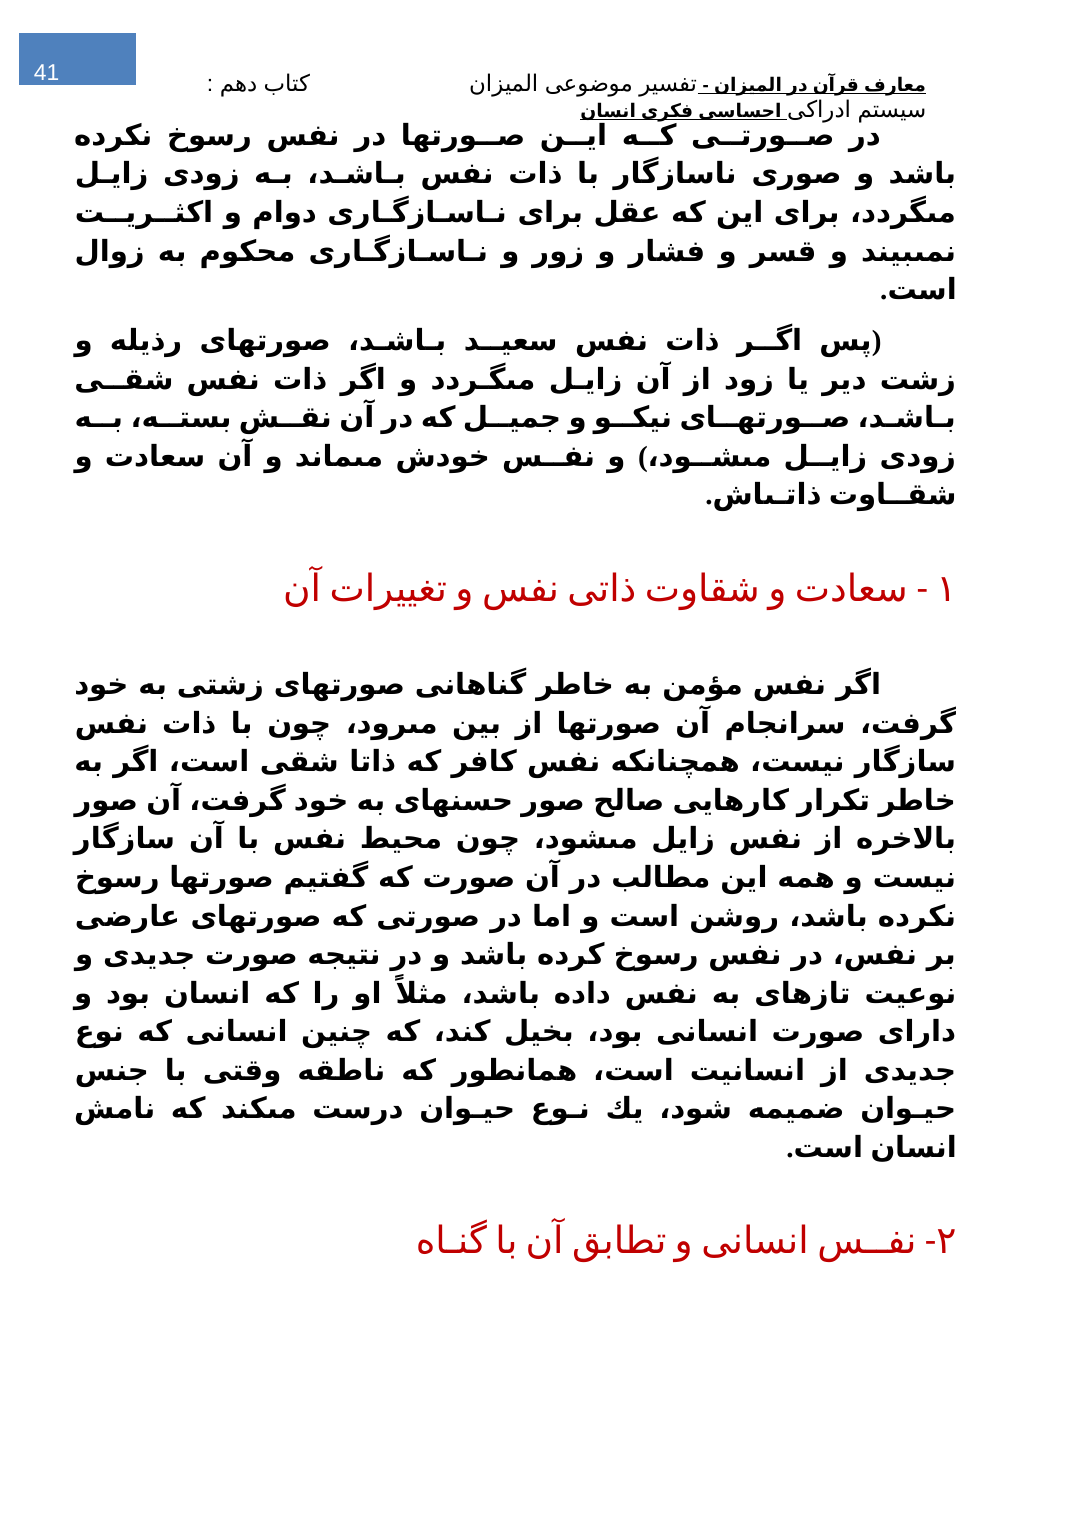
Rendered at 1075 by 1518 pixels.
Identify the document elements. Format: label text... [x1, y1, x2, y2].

text در صــورتــى كــه ايــن صــورت‏ها در نفس رسوخ نكرده باشد و صورى ناسازگار با ذات نفس بـاشـد، بـه زودى زايـل مى‏گردد، براى اين كه عقل براى نـاسـازگـارى دوام و اكثــريــت نمى‏بيند و قسر و فشار و زور و نـاسـازگـارى محكوم به زوال است. [74, 118, 957, 306]
text (پس اگــر ذات نفس سعيــد بـاشـد، صورت‏هاى رذيله و زشت دير يا زود از آن زايـل مى‏گـردد و اگر ذات نفس شقــى بـاشـد، صــورت‏هــاى نيكــو و جميــل كه در آن نقــش بستــه، بــه زودى زايــل مى‏شــود،) و نفــس خودش مى‏ماند و آن سعادت و شقــاوت ذاتـى‏اش. [74, 323, 957, 511]
subtitle ۱ - سعادت و شقاوت ذاتى نفس و تغييرات آن [74, 564, 957, 610]
subtitle ۲- نفــس انسانى و تطابق آن با گنـاه [74, 1217, 957, 1263]
text اگر نفس مؤمن به خاطر گناهانى صورت‏هاى زشتى به خود گرفت، سرانجام آن صورت‏ها از بين مى‏رود، چون با ذات نفس سازگار نيست، هم‏چنان‏كه نفس كافر كه ذاتا شقى است، اگر به خاطر تكرار كارهايى صالح صور حسنه‏اى به خود گرفت، آن صور بالاخره از نفس زايل مى‏شود، چون محيط نفس با آن سازگار نيست و همه اين مطالب در آن صورت كه گفتيم صورت‏ها رسوخ نكرده باشد، روشن است و اما در صورتى كه صورت‏هاى عارضى بر نفس، در نفس رسوخ كرده باشد و در نتيجه صورت جديدى و نوعيت تازه‏اى به نفس داده باشد، مثلاً او را كه انسان بود و داراى صورت انسانى بود، بخيل كند، كه چنين انسانى كه نوع جديدى از انسانيت است، همان‏طور كه ناطقه وقتى با جنس حيـوان ضميمه شود، يك نـوع حيـوان درست مى‏كند كه نامش انسان است. [74, 667, 957, 1163]
